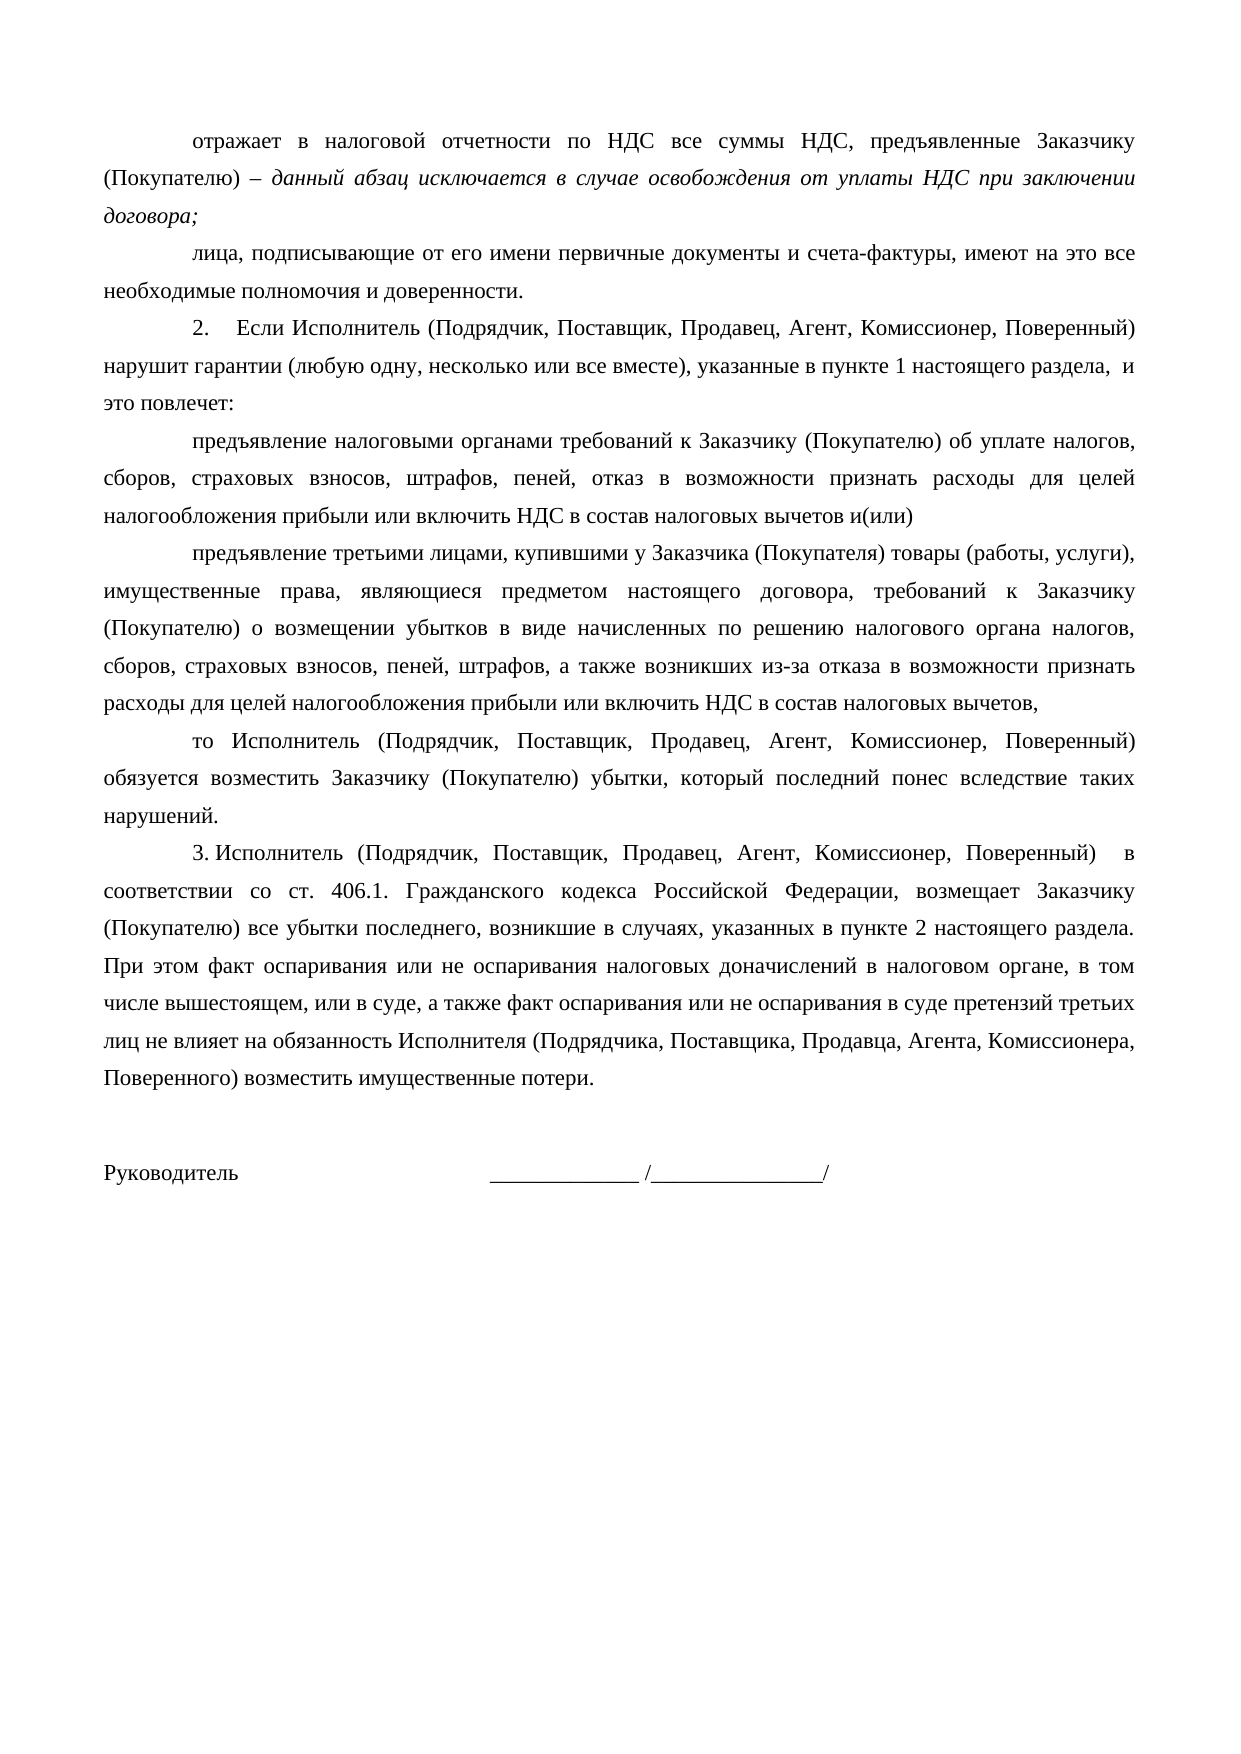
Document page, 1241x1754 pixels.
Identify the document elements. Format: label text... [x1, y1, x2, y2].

text лица, подписывающие от его имени первичные документы и счета-фактуры, имеют на это все необходимые полномочия и доверенности. [103, 231, 1137, 306]
text предъявление третьими лицами, купившими у Заказчика (Покупателя) товары (работы, услуги), имущественные права, являющиеся предметом настоящего договора, требований к Заказчику (Покупателю) о возмещении убытков в виде начисленных по решению налогового органа налогов, сборов, страховых взносов, пеней, штрафов, а также возникших из-за отказа в возможности признать расходы для целей налогообложения прибыли или включить НДС в состав налоговых вычетов, [103, 531, 1137, 718]
text 3. Исполнитель (Подрядчик, Поставщик, Продавец, Агент, Комиссионер, Поверенный) в соответствии со ст. 406.1. Гражданского кодекса Российской Федерации, возмещает Заказчику (Покупателю) все убытки последнего, возникшие в случаях, указанных в пункте 2 настоящего раздела. При этом факт оспаривания или не оспаривания налоговых доначислений в налоговом органе, в том числе вышестоящем, или в суде, а также факт оспаривания или не оспаривания в суде претензий третьих лиц не влияет на обязанность Исполнителя (Подрядчика, Поставщика, Продавца, Агента, Комиссионера, Поверенного) возместить имущественные потери. [103, 831, 1137, 1093]
text 2. Если Исполнитель (Подрядчик, Поставщик, Продавец, Агент, Комиссионер, Поверенный) нарушит гарантии (любую одну, несколько или все вместе), указанные в пункте 1 настоящего раздела, и это повлечет: [103, 306, 1137, 418]
text предъявление налоговыми органами требований к Заказчику (Покупателю) об уплате налогов, сборов, страховых взносов, штрафов, пеней, отказ в возможности признать расходы для целей налогообложения прибыли или включить НДС в состав налоговых вычетов и(или) [103, 418, 1137, 531]
text Руководитель _____________ /_______________/ [103, 1159, 1137, 1186]
text то Исполнитель (Подрядчик, Поставщик, Продавец, Агент, Комиссионер, Поверенный) обязуется возместить Заказчику (Покупателю) убытки, который последний понес вследствие таких нарушений. [103, 718, 1137, 831]
text отражает в налоговой отчетности по НДС все суммы НДС, предъявленные Заказчику (Покупателю) – данный абзац исключается в случае освобождения от уплаты НДС при заключении договора; [103, 118, 1137, 231]
